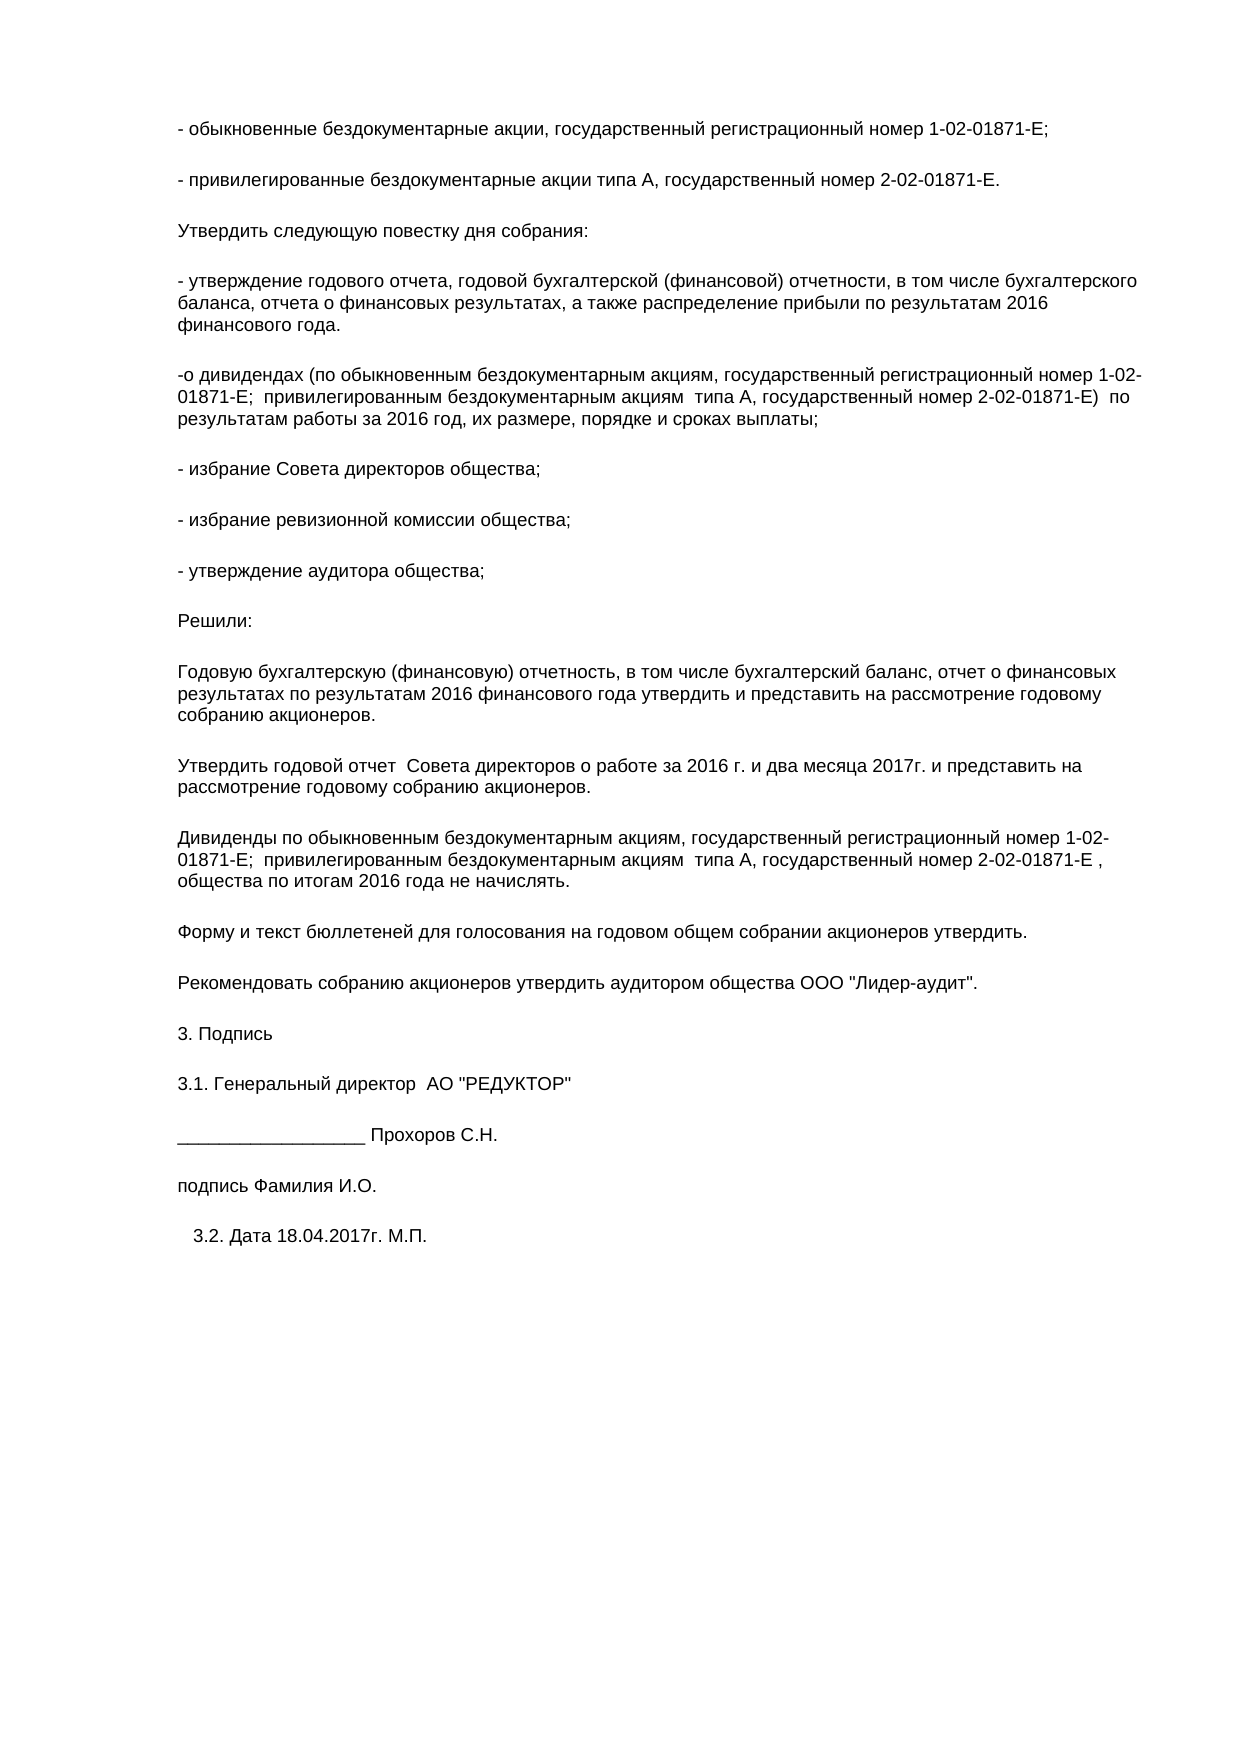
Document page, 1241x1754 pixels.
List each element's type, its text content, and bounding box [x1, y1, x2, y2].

text Дивиденды по обыкновенным бездокументарным акциям, государственный регистрационный номер 1-02-01871-Е; привилегированным бездокументарным акциям типа А, государственный номер 2-02-01871-Е , общества по итогам 2016 года не начислять. [177, 827, 1152, 892]
text Утвердить годовой отчет Совета директоров о работе за 2016 г. и два месяца 2017г. и представить на рассмотрение годовому собранию акционеров. [177, 755, 1152, 798]
text Решили: [177, 610, 1152, 632]
text Утвердить следующую повестку дня собрания: [177, 219, 1152, 241]
text Форму и текст бюллетеней для голосования на годовом общем собрании акционеров утвердить. [177, 921, 1152, 942]
text - избрание ревизионной комиссии общества; [177, 509, 1152, 530]
text - избрание Совета директоров общества; [177, 458, 1152, 479]
text 3.2. Дата 18.04.2017г. М.П. [177, 1225, 1152, 1247]
text - утверждение годового отчета, годовой бухгалтерской (финансовой) отчетности, в том числе бухгалтерского баланса, отчета о финансовых результатах, а также распределение прибыли по результатам 2016 финансового года. [177, 270, 1152, 335]
text 3. Подпись [177, 1022, 1152, 1044]
text 3.1. Генеральный директор АО "РЕДУКТОР" [177, 1073, 1152, 1095]
text Годовую бухгалтерскую (финансовую) отчетность, в том числе бухгалтерский баланс, отчет о финансовых результатах по результатам 2016 финансового года утвердить и представить на рассмотрение годовому собранию акционеров. [177, 661, 1152, 726]
text __________________ Прохоров С.Н. [177, 1124, 1152, 1145]
text - привилегированные бездокументарные акции типа А, государственный номер 2-02-01871-Е. [177, 169, 1152, 190]
text подпись Фамилия И.О. [177, 1174, 1152, 1196]
text Рекомендовать собранию акционеров утвердить аудитором общества ООО "Лидер-аудит". [177, 972, 1152, 993]
text - утверждение аудитора общества; [177, 559, 1152, 581]
text - обыкновенные бездокументарные акции, государственный регистрационный номер 1-02-01871-Е; [177, 118, 1152, 140]
text -о дивидендах (по обыкновенным бездокументарным акциям, государственный регистрационный номер 1-02-01871-Е; привилегированным бездокументарным акциям типа А, государственный номер 2-02-01871-Е) по результатам работы за 2016 год, их размере, порядке и сроках выплаты; [177, 364, 1152, 429]
